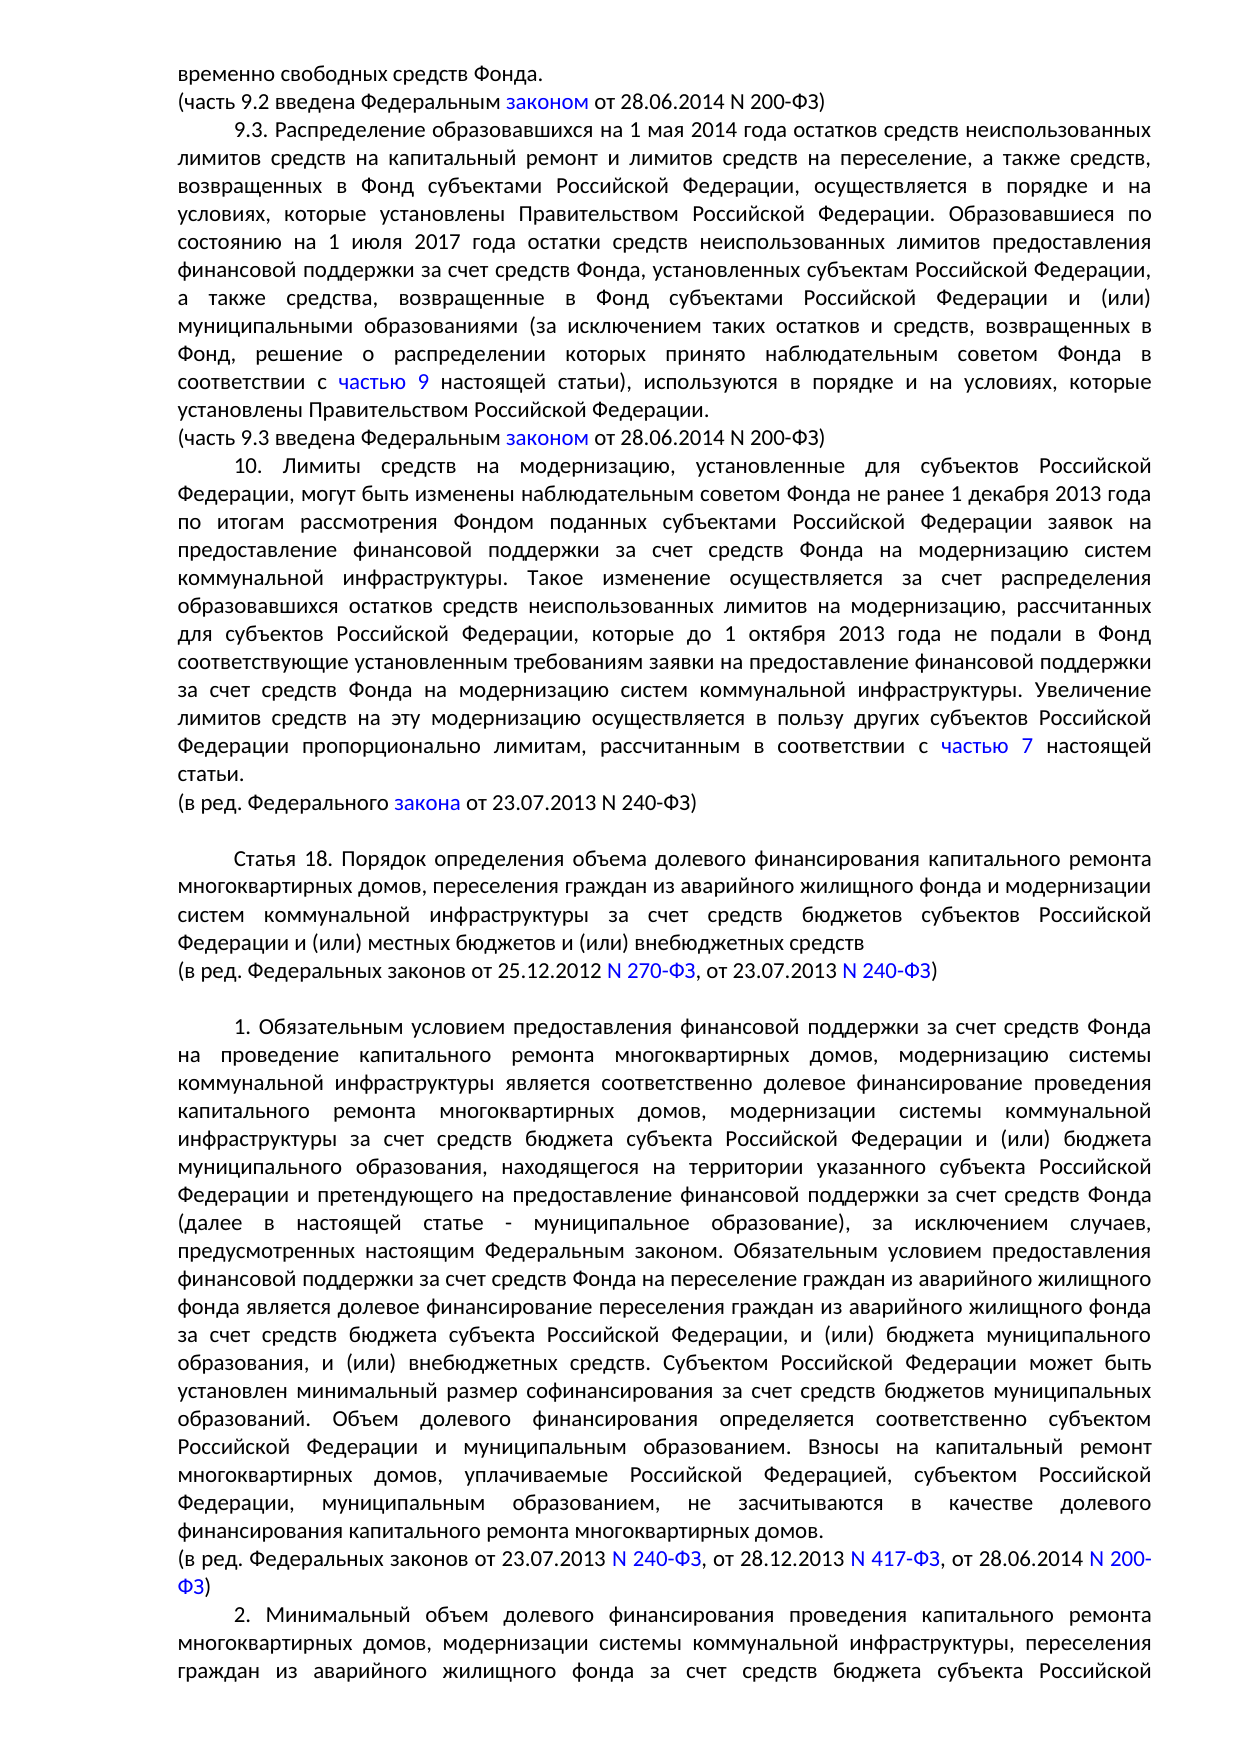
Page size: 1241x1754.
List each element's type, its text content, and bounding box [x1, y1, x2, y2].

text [177, 59, 1152, 87]
text Статья 18. Порядок определения объема долевого финансирования капитального ремонта многоквартирных домов, переселения граждан из аварийного жилищного фонда и модернизации систем коммунальной инфраструктуры за счет средств бюджетов субъектов Российской Федерации и (или) местных бюджетов и (или) внебюджетных средств [177, 844, 1152, 956]
text 1. Обязательным условием предоставления финансовой поддержки за счет средств Фонда на проведение капитального ремонта многоквартирных домов, модернизацию системы коммунальной инфраструктуры является соответственно долевое финансирование проведения капитального ремонта многоквартирных домов, модернизации системы коммунальной инфраструктуры за счет средств бюджета субъекта Российской Федерации и (или) бюджета муниципального образования, находящегося на территории указанного субъекта Российской Федерации и претендующего на предоставление финансовой поддержки за счет средств Фонда (далее в настоящей статье - муниципальное образование), за исключением случаев, предусмотренных настоящим Федеральным законом. Обязательным условием предоставления финансовой поддержки за счет средств Фонда на переселение граждан из аварийного жилищного фонда является долевое финансирование переселения граждан из аварийного жилищного фонда за счет средств бюджета субъекта Российской Федерации, и (или) бюджета муниципального образования, и (или) внебюджетных средств. Субъектом Российской Федерации может быть установлен минимальный размер софинансирования за счет средств бюджетов муниципальных образований. Объем долевого финансирования определяется соответственно субъектом Российской Федерации и муниципальным образованием. Взносы на капитальный ремонт многоквартирных домов, уплачиваемые Российской Федерацией, субъектом Российской Федерации, муниципальным образованием, не засчитываются в качестве долевого финансирования капитального ремонта многоквартирных домов. [177, 1012, 1152, 1544]
text (в ред. Федерального закона от 23.07.2013 N 240-ФЗ) [177, 788, 1152, 816]
text 10. Лимиты средств на модернизацию, установленные для субъектов Российской Федерации, могут быть изменены наблюдательным советом Фонда не ранее 1 декабря 2013 года по итогам рассмотрения Фондом поданных субъектами Российской Федерации заявок на предоставление финансовой поддержки за счет средств Фонда на модернизацию систем коммунальной инфраструктуры. Такое изменение осуществляется за счет распределения образовавшихся остатков средств неиспользованных лимитов на модернизацию, рассчитанных для субъектов Российской Федерации, которые до 1 октября 2013 года не подали в Фонд соответствующие установленным требованиям заявки на предоставление финансовой поддержки за счет средств Фонда на модернизацию систем коммунальной инфраструктуры. Увеличение лимитов средств на эту модернизацию осуществляется в пользу других субъектов Российской Федерации пропорционально лимитам, рассчитанным в соответствии с частью 7 настоящей статьи. [177, 451, 1152, 788]
text 9.3. Распределение образовавшихся на 1 мая 2014 года остатков средств неиспользованных лимитов средств на капитальный ремонт и лимитов средств на переселение, а также средств, возвращенных в Фонд субъектами Российской Федерации, осуществляется в порядке и на условиях, которые установлены Правительством Российской Федерации. Образовавшиеся по состоянию на 1 июля 2017 года остатки средств неиспользованных лимитов предоставления финансовой поддержки за счет средств Фонда, установленных субъектам Российской Федерации, а также средства, возвращенные в Фонд субъектами Российской Федерации и (или) муниципальными образованиями (за исключением таких остатков и средств, возвращенных в Фонд, решение о распределении которых принято наблюдательным советом Фонда в соответствии с частью 9 настоящей статьи), используются в порядке и на условиях, которые установлены Правительством Российской Федерации. [177, 115, 1152, 423]
text (часть 9.3 введена Федеральным законом от 28.06.2014 N 200-ФЗ) [177, 423, 1152, 451]
text (часть 9.2 введена Федеральным законом от 28.06.2014 N 200-ФЗ) [177, 87, 1152, 115]
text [177, 1600, 1152, 1684]
text (в ред. Федеральных законов от 23.07.2013 N 240-ФЗ, от 28.12.2013 N 417-ФЗ, от 28.06.2014 N 200-ФЗ) [177, 1544, 1152, 1600]
text (в ред. Федеральных законов от 25.12.2012 N 270-ФЗ, от 23.07.2013 N 240-ФЗ) [177, 956, 1152, 984]
